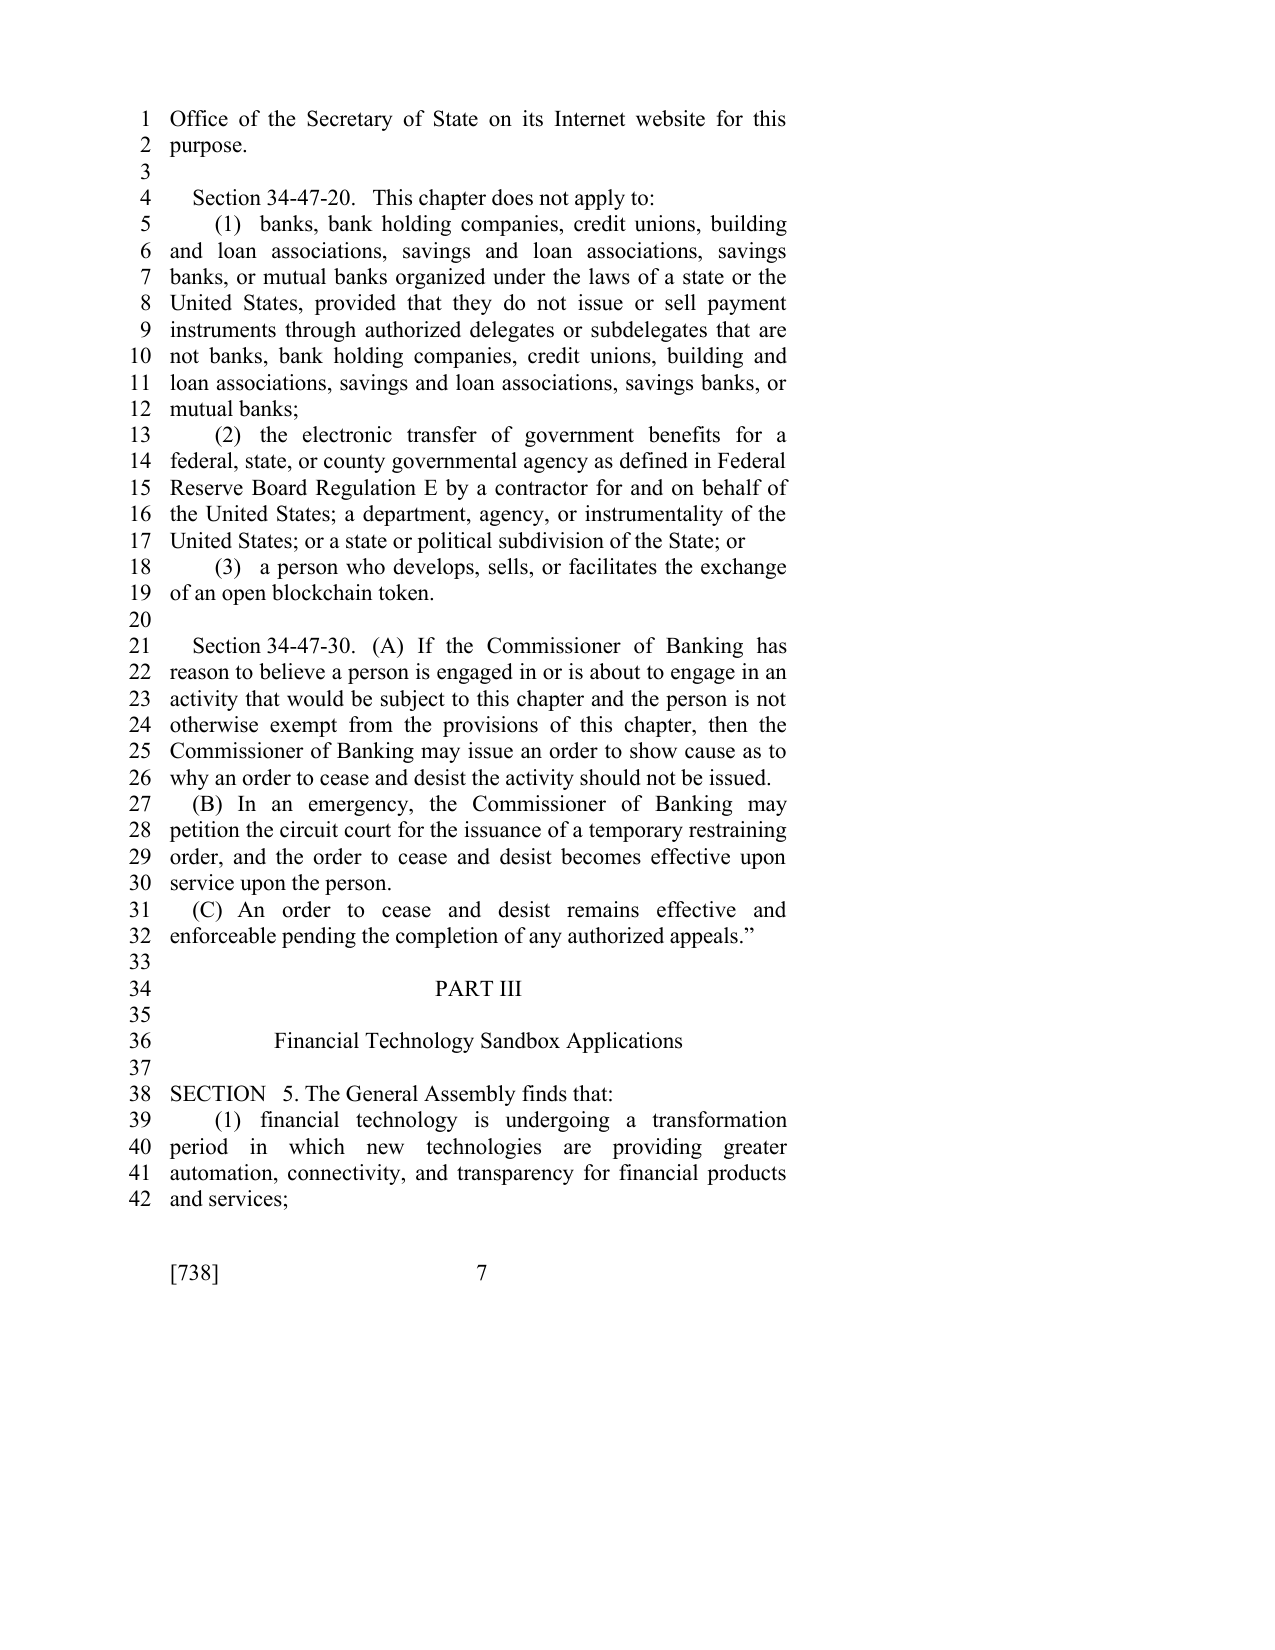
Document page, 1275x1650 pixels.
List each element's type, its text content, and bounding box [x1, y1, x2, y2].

text SECTION 5. The General Assembly finds that: [169, 1080, 787, 1106]
text Section 34-47-30. (A) If the Commissioner of Banking has reason to believe a person is engaged in or is about to engage in an activity that would be subject to this chapter and the person is not otherwise exempt from the provisions of this chapter, then the Commissioner of Banking may issue an order to show cause as to why an order to cease and desist the activity should not be issued. [169, 632, 787, 790]
text Financial Technology Sandbox Applications [169, 1027, 787, 1054]
text (1) banks, bank holding companies, credit unions, building and loan associations, savings and loan associations, savings banks, or mutual banks organized under the laws of a state or the United States, provided that they do not issue or sell payment instruments through authorized delegates or subdelegates that are not banks, bank holding companies, credit unions, building and loan associations, savings and loan associations, savings banks, or mutual banks; [169, 210, 787, 421]
text (2) the electronic transfer of government benefits for a federal, state, or county governmental agency as defined in Federal Reserve Board Regulation E by a contractor for and on behalf of the United States; a department, agency, or instrumentality of the United States; or a state or political subdivision of the State; or [169, 421, 787, 553]
text (1) financial technology is undergoing a transformation period in which new technologies are providing greater automation, connectivity, and transparency for financial products and services; [169, 1106, 787, 1212]
text (3) a person who develops, sells, or facilitates the exchange of an open blockchain token. [169, 553, 787, 606]
text (B) In an emergency, the Commissioner of Banking may petition the circuit court for the issuance of a temporary restraining order, and the order to cease and desist becomes effective upon service upon the person. [169, 790, 787, 896]
text Section 34-47-20. This chapter does not apply to: [169, 184, 787, 210]
text (C) An order to cease and desist remains effective and enforceable pending the completion of any authorized appeals.” [169, 896, 787, 948]
text PART III [169, 975, 787, 1001]
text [169, 105, 787, 158]
